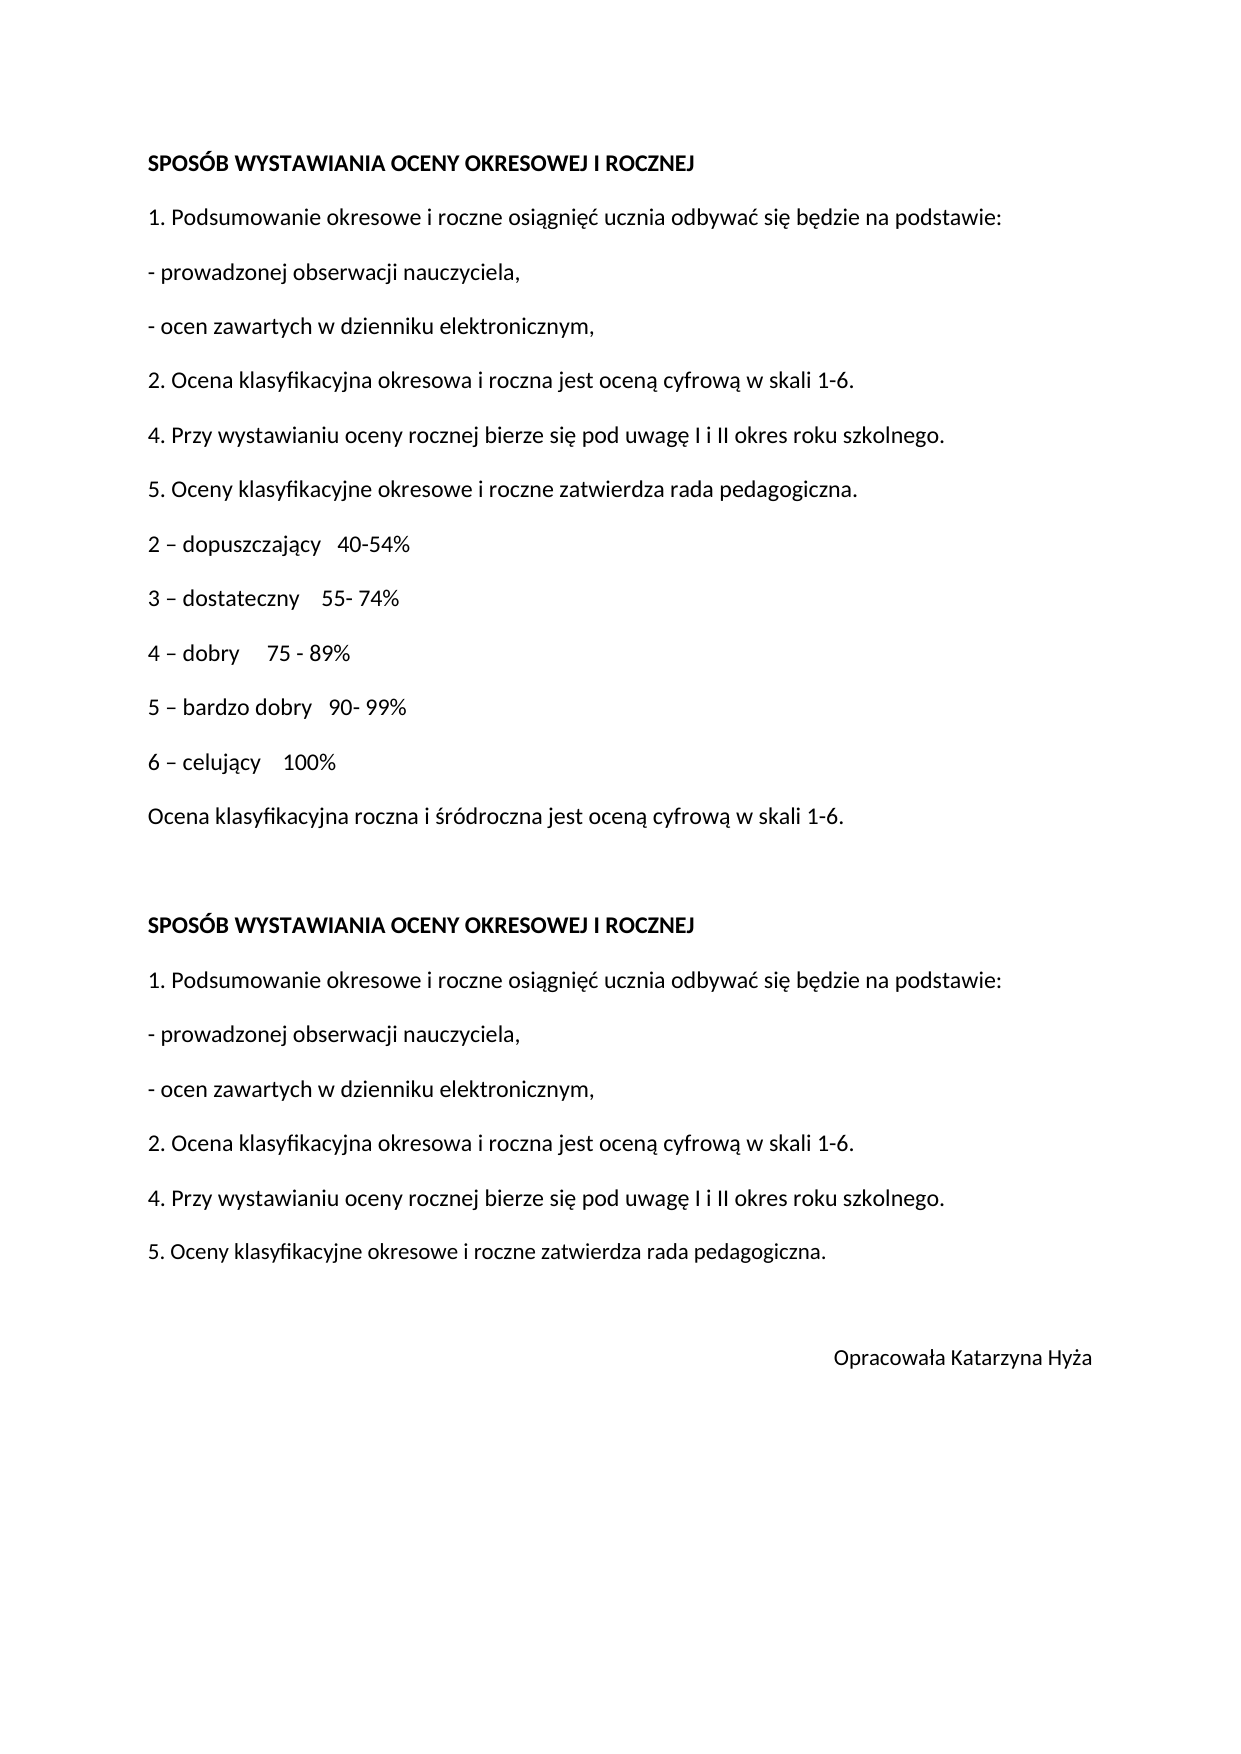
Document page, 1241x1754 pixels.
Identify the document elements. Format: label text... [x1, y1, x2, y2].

text 5 – bardzo dobry 90- 99% [148, 692, 1093, 722]
text - prowadzonej obserwacji nauczyciela, [148, 1019, 1093, 1048]
text 4. Przy wystawianiu oceny rocznej bierze się pod uwagę I i II okres roku szkolnego. [148, 1183, 1093, 1212]
text - ocen zawartych w dzienniku elektronicznym, [148, 311, 1093, 340]
text 2. Ocena klasyfikacyjna okresowa i roczna jest oceną cyfrową w skali 1-6. [148, 1128, 1093, 1157]
text SPOSÓB WYSTAWIANIA OCENY OKRESOWEJ I ROCZNEJ [148, 910, 1093, 939]
text - ocen zawartych w dzienniku elektronicznym, [148, 1074, 1093, 1103]
text SPOSÓB WYSTAWIANIA OCENY OKRESOWEJ I ROCZNEJ [148, 148, 1093, 177]
text 1. Podsumowanie okresowe i roczne osiągnięć ucznia odbywać się będzie na podstawie: [148, 965, 1093, 994]
text 5. Oceny klasyfikacyjne okresowe i roczne zatwierdza rada pedagogiczna. [148, 474, 1093, 504]
text 2. Ocena klasyfikacyjna okresowa i roczna jest oceną cyfrową w skali 1-6. [148, 366, 1093, 395]
text Ocena klasyfikacyjna roczna i śródroczna jest oceną cyfrową w skali 1-6. [148, 801, 1093, 831]
text 1. Podsumowanie okresowe i roczne osiągnięć ucznia odbywać się będzie na podstawie: [148, 202, 1093, 231]
text 4. Przy wystawianiu oceny rocznej bierze się pod uwagę I i II okres roku szkolnego. [148, 420, 1093, 449]
text 2 – dopuszczający 40-54% [148, 529, 1093, 558]
text 5. Oceny klasyfikacyjne okresowe i roczne zatwierdza rada pedagogiczna. [148, 1237, 1093, 1265]
text - prowadzonej obserwacji nauczyciela, [148, 257, 1093, 286]
text Opracowała Katarzyna Hyża [148, 1343, 1093, 1371]
text 6 – celujący 100% [148, 747, 1093, 776]
text 3 – dostateczny 55- 74% [148, 583, 1093, 613]
text 4 – dobry 75 - 89% [148, 638, 1093, 667]
